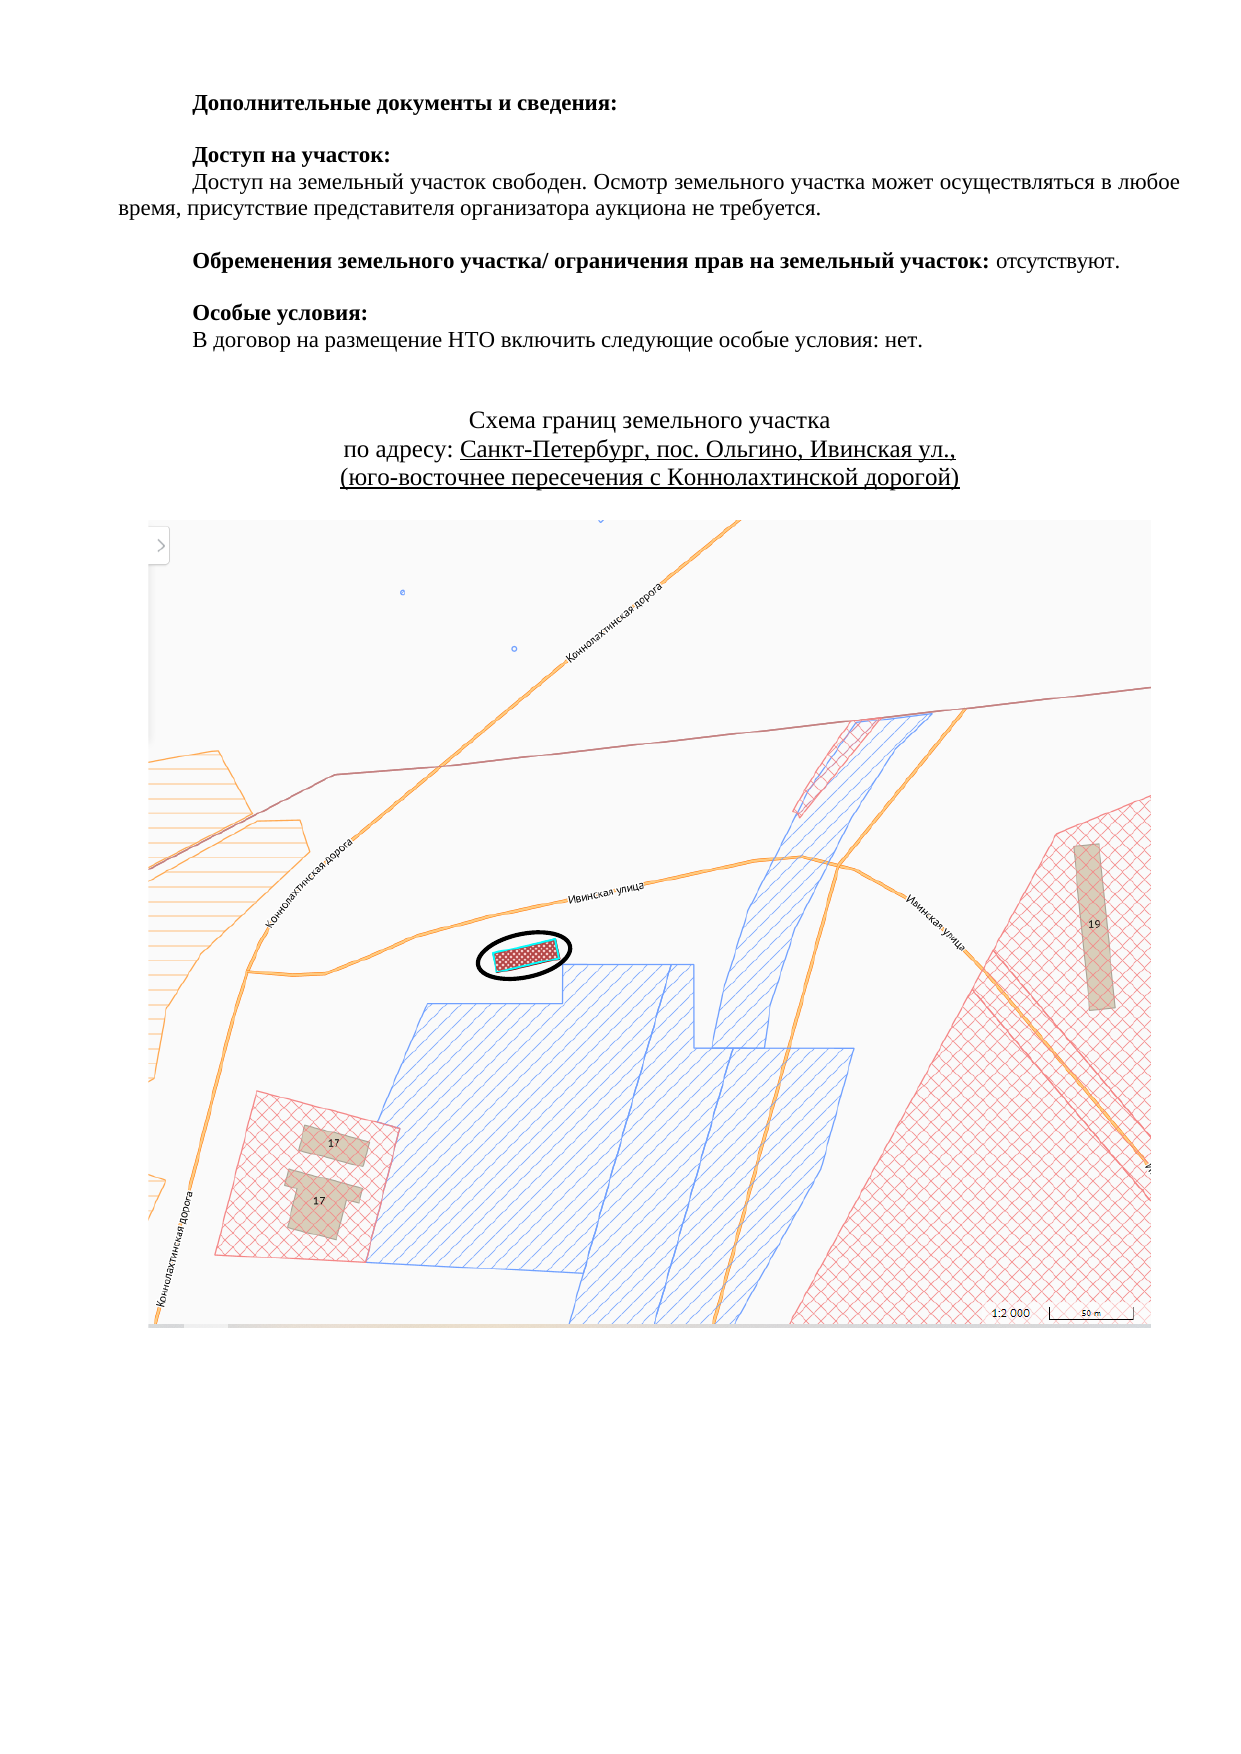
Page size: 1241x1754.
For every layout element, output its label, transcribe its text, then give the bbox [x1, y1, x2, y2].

picture [148, 520, 1151, 1328]
text по адресу: Санкт-Петербург, пос. Ольгино, Ивинская ул., [118, 434, 1181, 462]
text Схема границ земельного участка [118, 405, 1181, 434]
text Обременения земельного участка/ ограничения прав на земельный участок: отсутствуют. [118, 247, 1181, 273]
text Доступ на земельный участок свободен. Осмотр земельного участка может осуществляться в любое время, присутствие представителя организатора аукциона не требуется. [118, 168, 1181, 220]
text (юго-восточнее пересечения с Коннолахтинской дорогой) [118, 462, 1181, 491]
text В договор на размещение НТО включить следующие особые условия: нет. [118, 326, 1181, 352]
text Доступ на участок: [118, 141, 1181, 168]
text Особые условия: [118, 299, 1181, 326]
text Дополнительные документы и сведения: [118, 89, 1181, 115]
